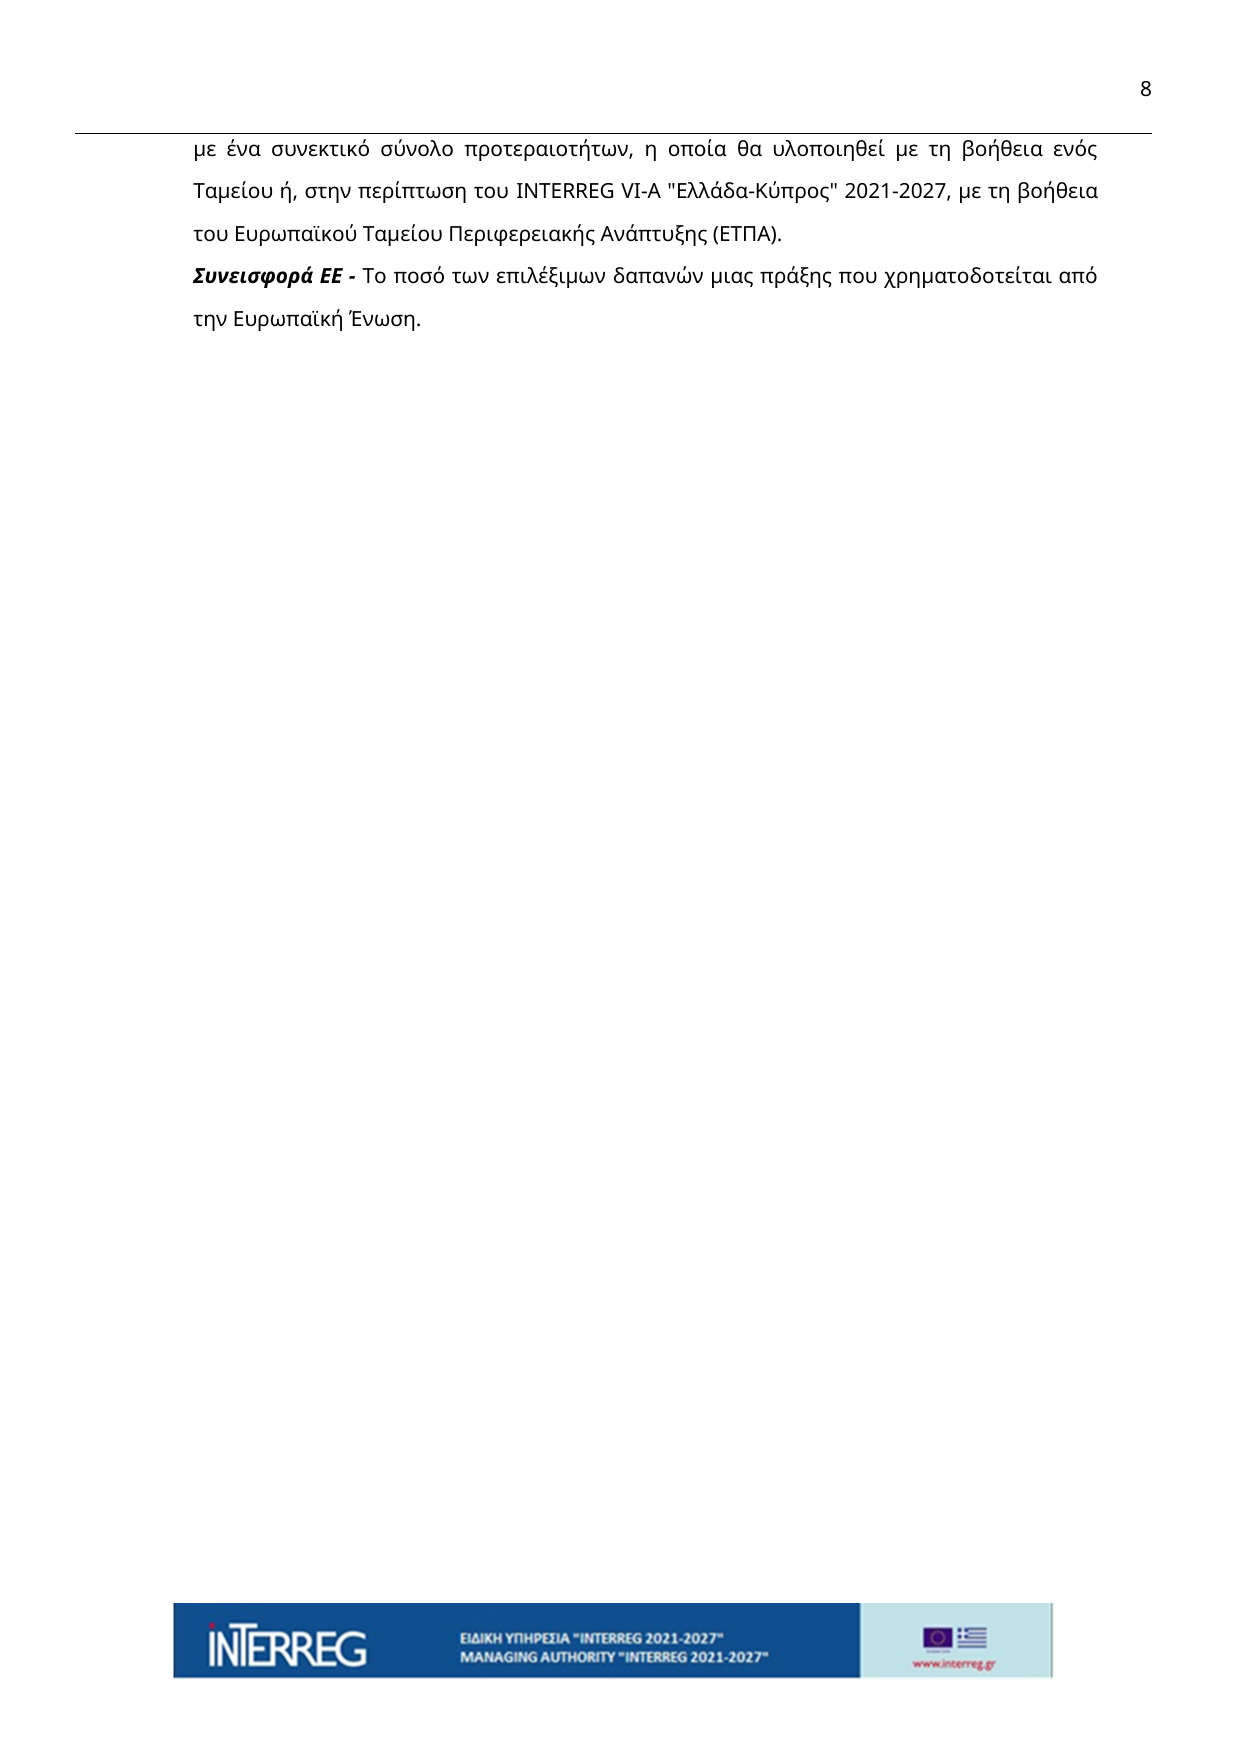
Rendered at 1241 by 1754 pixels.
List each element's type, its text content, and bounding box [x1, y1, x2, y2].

picture [172, 1603, 1054, 1681]
text Συνεισφορά ΕΕ - Το ποσό των επιλέξιμων δαπανών μιας πράξης που χρηματοδοτείται από την Ευρωπαϊκή Ένωση. [193, 262, 1099, 333]
